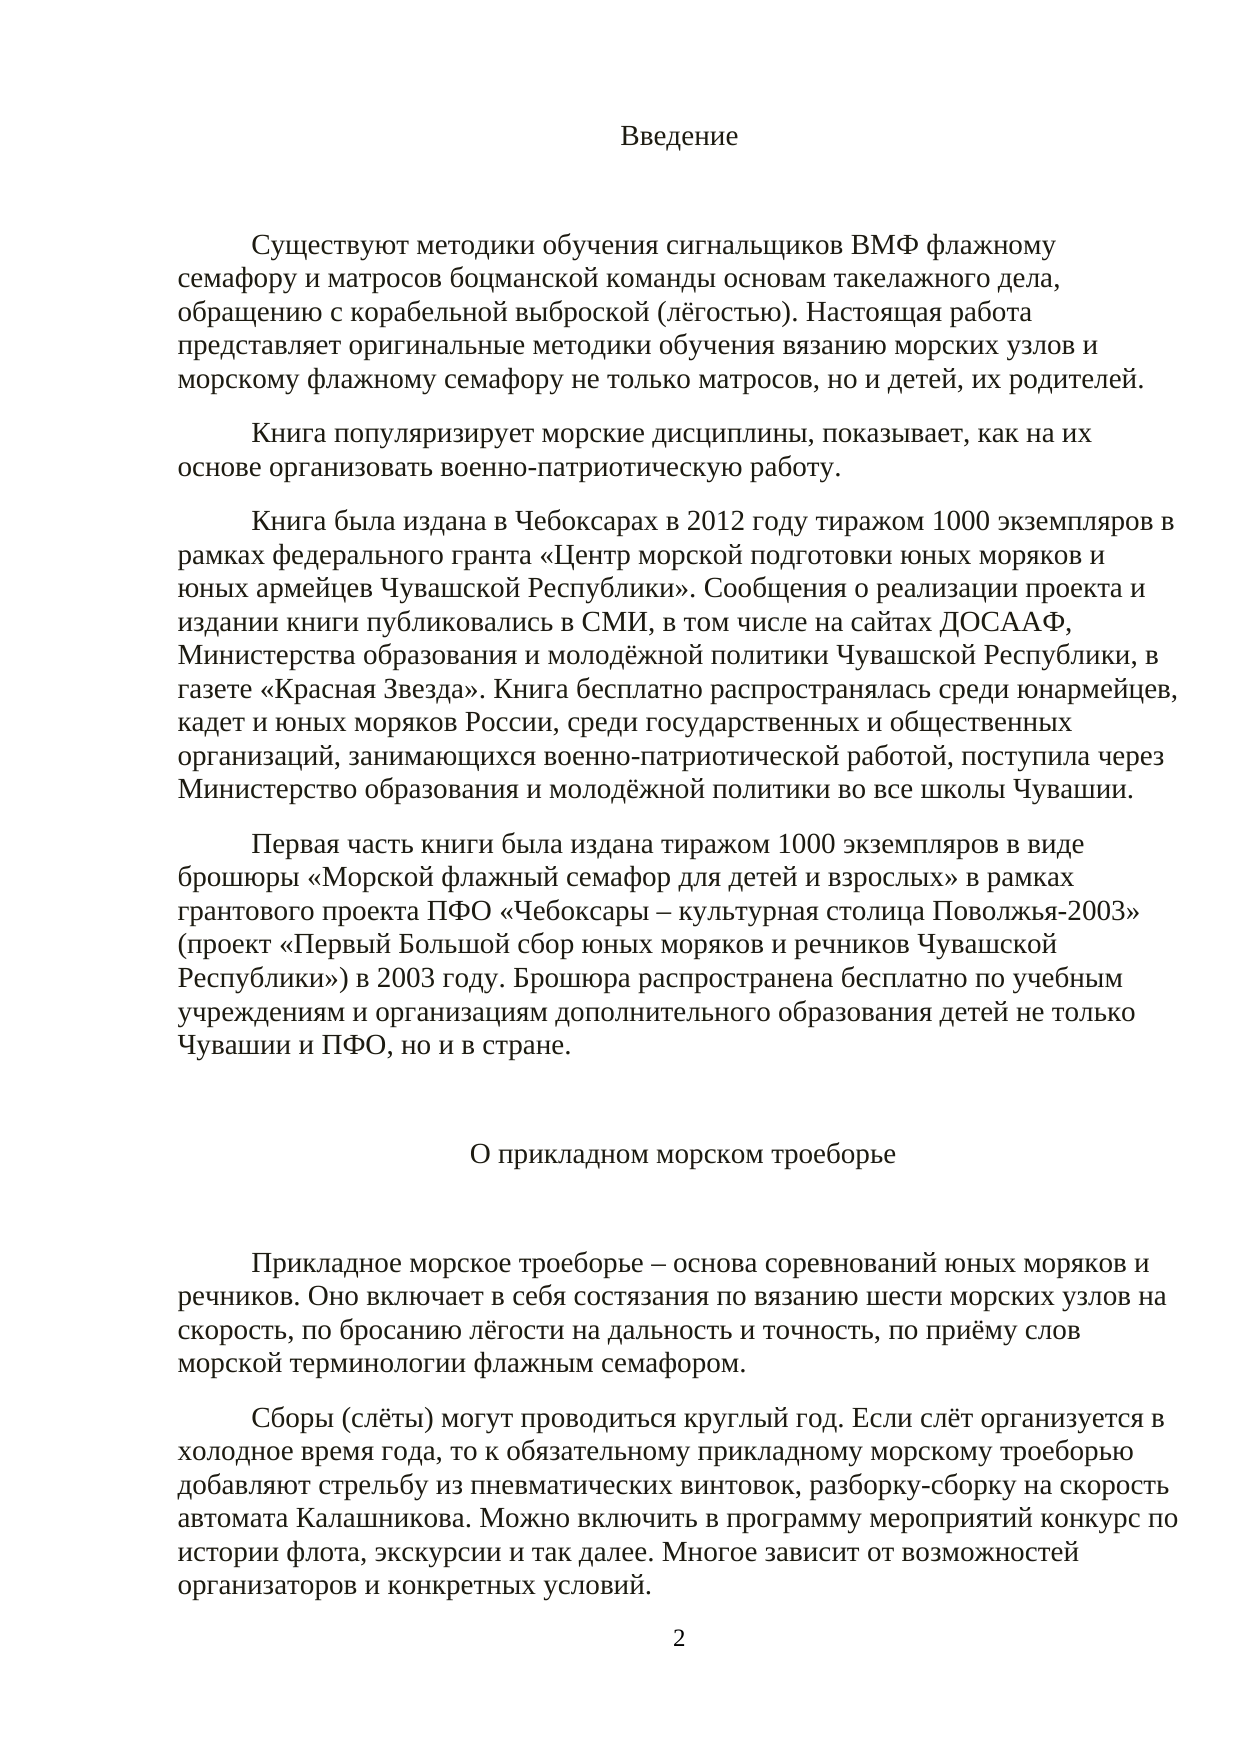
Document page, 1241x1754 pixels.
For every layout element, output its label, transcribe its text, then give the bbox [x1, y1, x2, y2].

text Сборы (слёты) могут проводиться круглый год. Если слёт организуется в холодное время года, то к обязательному прикладному морскому троеборью добавляют стрельбу из пневматических винтовок, разборку-сборку на скорость автомата Калашникова. Можно включить в программу мероприятий конкурс по истории флота, экскурсии и так далее. Многое зависит от возможностей организаторов и конкретных условий. [177, 1400, 1181, 1601]
text Книга была издана в Чебоксарах в 2012 году тиражом 1000 экземпляров в рамках федерального гранта «Центр морской подготовки юных моряков и юных армейцев Чувашской Республики». Сообщения о реализации проекта и издании книги публиковались в СМИ, в том числе на сайтах ДОСААФ, Министерства образования и молодёжной политики Чувашской Республики, в газете «Красная Звезда». Книга бесплатно распространялась среди юнармейцев, кадет и юных моряков России, среди государственных и общественных организаций, занимающихся военно-патриотической работой, поступила через Министерство образования и молодёжной политики во все школы Чувашии. [177, 503, 1181, 805]
text Прикладное морское троеборье – основа соревнований юных моряков и речников. Оно включает в себя состязания по вязанию шести морских узлов на скорость, по бросанию лёгости на дальность и точность, по приёму слов морской терминологии флажным семафором. [177, 1245, 1181, 1379]
text Книга популяризирует морские дисциплины, показывает, как на их основе организовать военно-патриотическую работу. [177, 415, 1181, 482]
text Существуют методики обучения сигнальщиков ВМФ флажному семафору и матросов боцманской команды основам такелажного дела, обращению с корабельной выброской (лёгостью). Настоящая работа представляет оригинальные методики обучения вязанию морских узлов и морскому флажному семафору не только матросов, но и детей, их родителей. [177, 227, 1181, 394]
text Введение [177, 118, 1181, 152]
text О прикладном морском троеборье [177, 1136, 1181, 1169]
text Первая часть книги была издана тиражом 1000 экземпляров в виде брошюры «Морской флажный семафор для детей и взрослых» в рамках грантового проекта ПФО «Чебоксары – культурная столица Поволжья-2003» (проект «Первый Большой сбор юных моряков и речников Чувашской Республики») в 2003 году. Брошюра распространена бесплатно по учебным учреждениям и организациям дополнительного образования детей не только Чувашии и ПФО, но и в стране. [177, 826, 1181, 1061]
